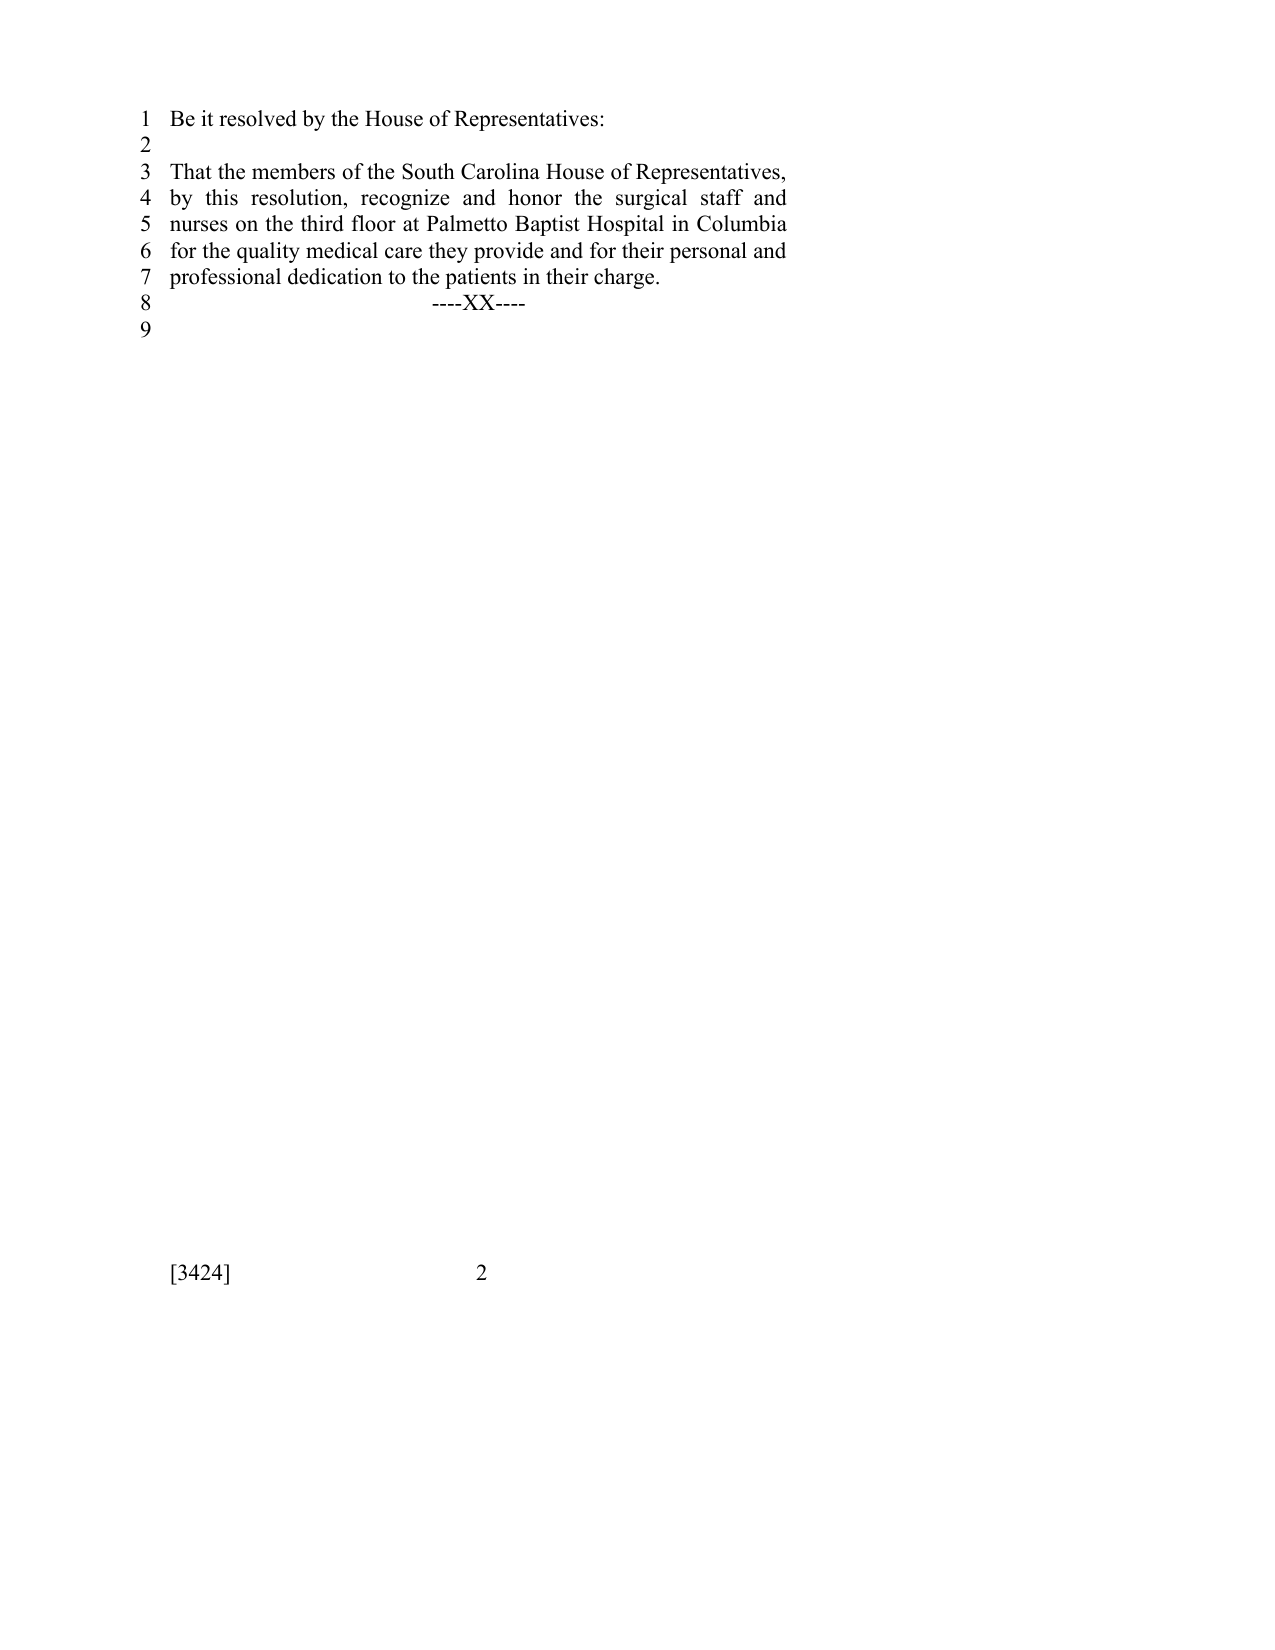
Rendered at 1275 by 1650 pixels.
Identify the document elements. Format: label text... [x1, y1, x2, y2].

text Be it resolved by the House of Representatives: [169, 105, 787, 131]
text ----XX---- [169, 289, 787, 316]
text That the members of the South Carolina House of Representatives, by this resolution, recognize and honor the surgical staff and nurses on the third floor at Palmetto Baptist Hospital in Columbia for the quality medical care they provide and for their personal and professional dedication to the patients in their charge. [169, 158, 787, 289]
